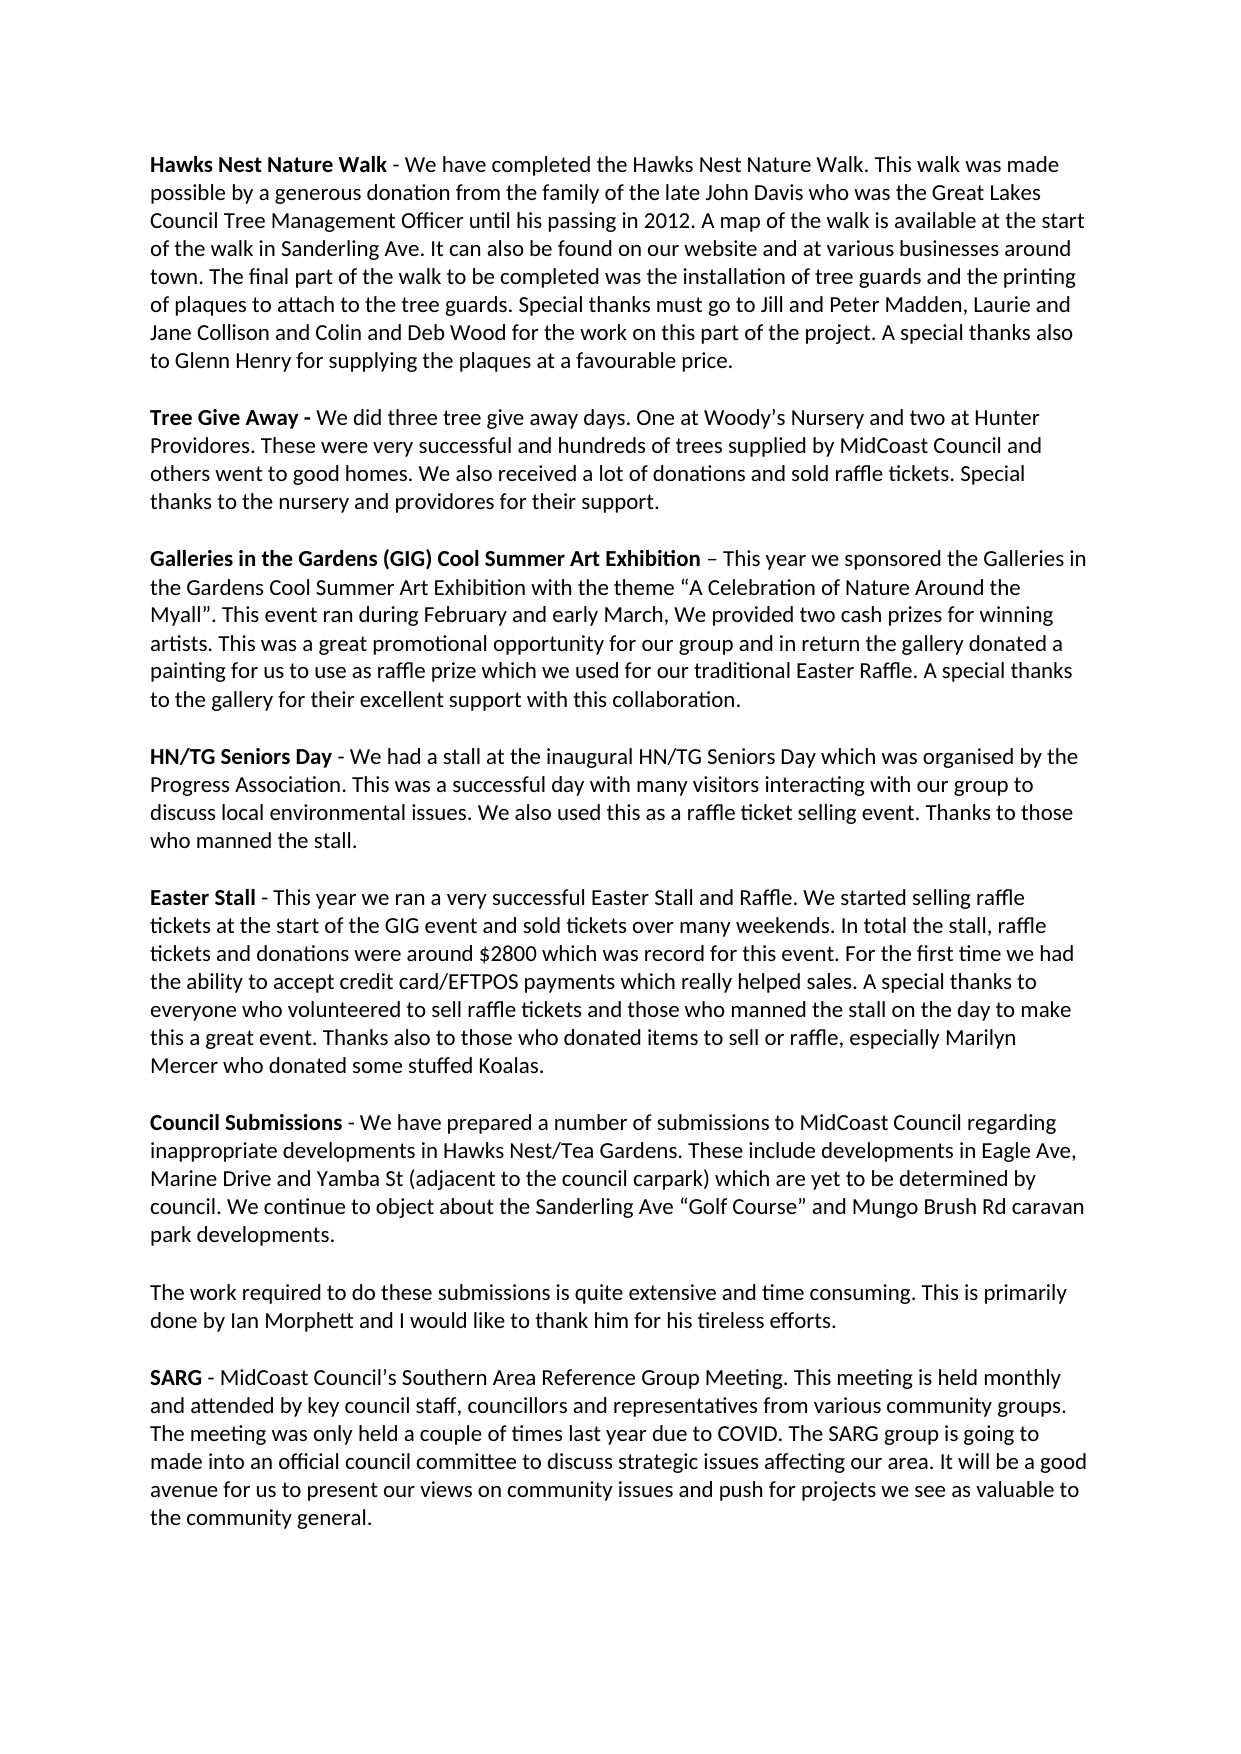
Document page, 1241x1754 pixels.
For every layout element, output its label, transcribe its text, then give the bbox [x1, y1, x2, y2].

text Council Submissions - We have prepared a number of submissions to MidCoast Council regarding inappropriate developments in Hawks Nest/Tea Gardens. These include developments in Eagle Ave, Marine Drive and Yamba St (adjacent to the council carpark) which are yet to be determined by council. We continue to object about the Sanderling Ave “Golf Course” and Mungo Brush Rd caravan park developments. [150, 1108, 1090, 1248]
text Tree Give Away - We did three tree give away days. One at Woody’s Nursery and two at Hunter Providores. These were very successful and hundreds of trees supplied by MidCoast Council and others went to good homes. We also received a lot of donations and sold raffle tickets. Special thanks to the nursery and providores for their support. [150, 403, 1090, 515]
text The work required to do these submissions is quite extensive and time consuming. This is primarily done by Ian Morphett and I would like to thank him for his tireless efforts. [150, 1278, 1090, 1334]
text Easter Stall - This year we ran a very successful Easter Stall and Raffle. We started selling raffle tickets at the start of the GIG event and sold tickets over many weekends. In total the stall, raffle tickets and donations were around $2800 which was record for this event. For the first time we had the ability to accept credit card/EFTPOS payments which really helped sales. A special thanks to everyone who volunteered to sell raffle tickets and those who manned the stall on the day to make this a great event. Thanks also to those who donated items to sell or raffle, especially Marilyn Mercer who donated some stuffed Koalas. [150, 883, 1090, 1079]
text Galleries in the Gardens (GIG) Cool Summer Art Exhibition – This year we sponsored the Galleries in the Gardens Cool Summer Art Exhibition with the theme “A Celebration of Nature Around the Myall”. This event ran during February and early March, We provided two cash prizes for winning artists. This was a great promotional opportunity for our group and in return the gallery donated a painting for us to use as raffle prize which we used for our traditional Easter Raffle. A special thanks to the gallery for their excellent support with this collaboration. [150, 544, 1090, 713]
text HN/TG Seniors Day - We had a stall at the inaugural HN/TG Seniors Day which was organised by the Progress Association. This was a successful day with many visitors interacting with our group to discuss local environmental issues. We also used this as a raffle ticket selling event. Thanks to those who manned the stall. [150, 742, 1090, 854]
text SARG - MidCoast Council’s Southern Area Reference Group Meeting. This meeting is held monthly and attended by key council staff, councillors and representatives from various community groups. The meeting was only held a couple of times last year due to COVID. The SARG group is going to made into an official council committee to discuss strategic issues affecting our area. It will be a good avenue for us to present our views on community issues and push for projects we see as valuable to the community general. [150, 1363, 1090, 1531]
text Hawks Nest Nature Walk - We have completed the Hawks Nest Nature Walk. This walk was made possible by a generous donation from the family of the late John Davis who was the Great Lakes Council Tree Management Officer until his passing in 2012. A map of the walk is available at the start of the walk in Sanderling Ave. It can also be found on our website and at various businesses around town. The final part of the walk to be completed was the installation of tree guards and the printing of plaques to attach to the tree guards. Special thanks must go to Jill and Peter Madden, Laurie and Jane Collison and Colin and Deb Wood for the work on this part of the project. A special thanks also to Glenn Henry for supplying the plaques at a favourable price. [150, 150, 1090, 374]
